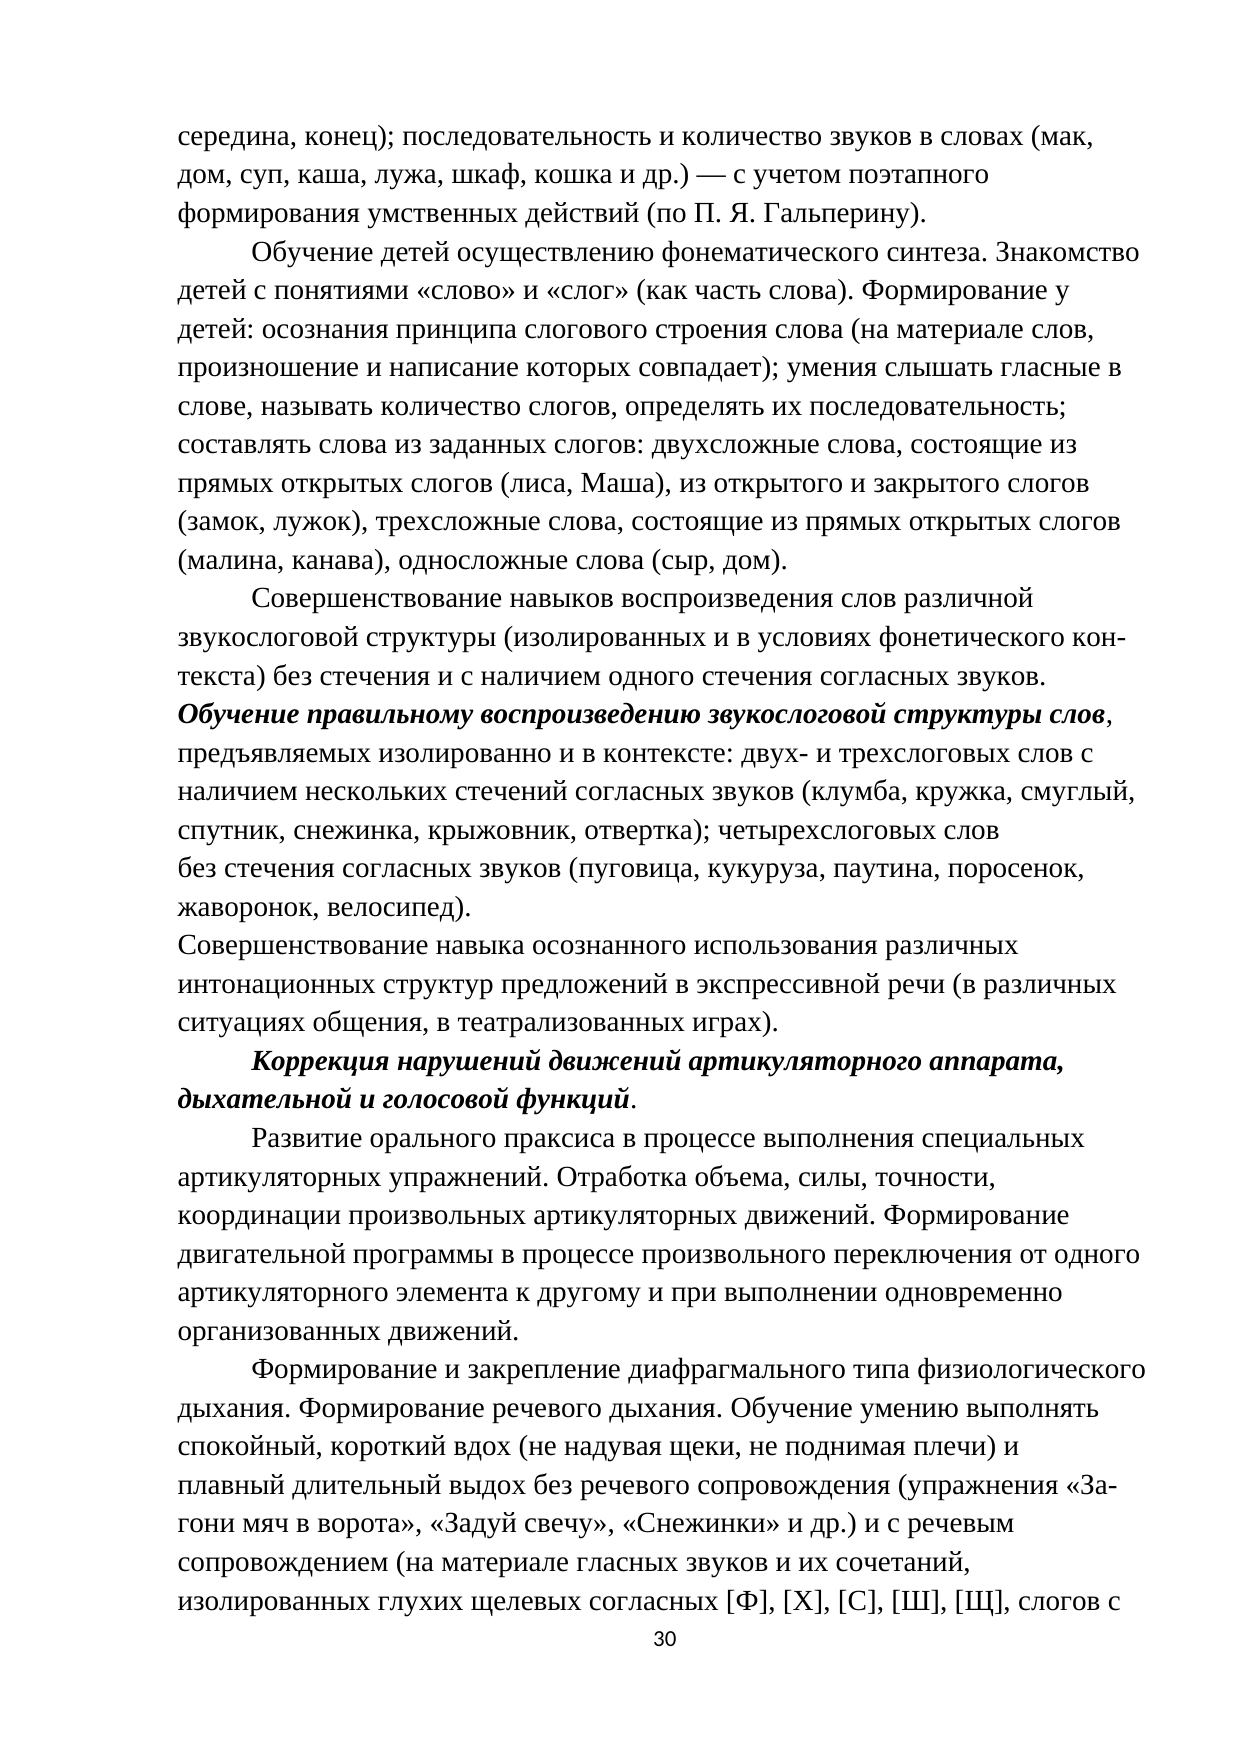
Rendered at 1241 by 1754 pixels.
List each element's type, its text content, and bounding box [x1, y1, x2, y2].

text Совершенствование навыков воспроизведения слов различной звукослоговой структуры (изолированных и в условиях фонетического кон- [177, 581, 1152, 653]
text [177, 118, 1152, 229]
text Совершенствование навыка осознанного использования различных [177, 927, 1152, 961]
text без стечения согласных звуков (пуговица, кукуруза, паутина, поросенок, [177, 850, 1152, 884]
text текста) без стечения и с наличием одного стечения согласных звуков. Обучение правильному воспроизведению звукослоговой структуры слов, [177, 658, 1152, 730]
text интонационных структур предложений в экспрессивной речи (в различных [177, 966, 1152, 999]
text плавный длительный выдох без речевого сопровождения (упражнения «За- [177, 1467, 1152, 1501]
text Развитие орального праксиса в процессе выполнения специальных артикуляторных упражнений. Отработка объема, силы, точности, координации произвольных артикуляторных движений. Формирование двигательной программы в процессе произвольного переключения от одного артикуляторного элемента к другому и при выполнении одновременно организованных движений. [177, 1120, 1152, 1346]
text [177, 1506, 1152, 1616]
text жаворонок, велосипед). [177, 889, 1152, 922]
text наличием нескольких стечений согласных звуков (клумба, кружка, смуглый, спутник, снежинка, крыжовник, отвертка); четырехслоговых слов [177, 773, 1152, 845]
text Формирование и закрепление диафрагмального типа физиологического дыхания. Формирование речевого дыхания. Обучение умению выполнять спокойный, короткий вдох (не надувая щеки, не поднимая плечи) и [177, 1351, 1152, 1462]
text Коррекция нарушений движений артикуляторного аппарата, дыхательной и голосовой функций. [177, 1043, 1152, 1115]
text предъявляемых изолированно и в контексте: двух- и трехслоговых слов с [177, 735, 1152, 768]
text Обучение детей осуществлению фонематического синтеза. Знакомство детей с понятиями «слово» и «слог» (как часть слова). Формирование у детей: осознания принципа слогового строения слова (на материале слов, произношение и написание которых совпадает); умения слышать гласные в слове, называть количество слогов, определять их последовательность; составлять слова из заданных слогов: двухсложные слова, состоящие из прямых открытых слогов (лиса, Маша), из открытого и закрытого слогов (замок, лужок), трехсложные слова, состоящие из прямых открытых слогов (малина, канава), односложные слова (сыр, дом). [177, 234, 1152, 576]
text ситуациях общения, в театрализованных играх). [177, 1004, 1152, 1038]
